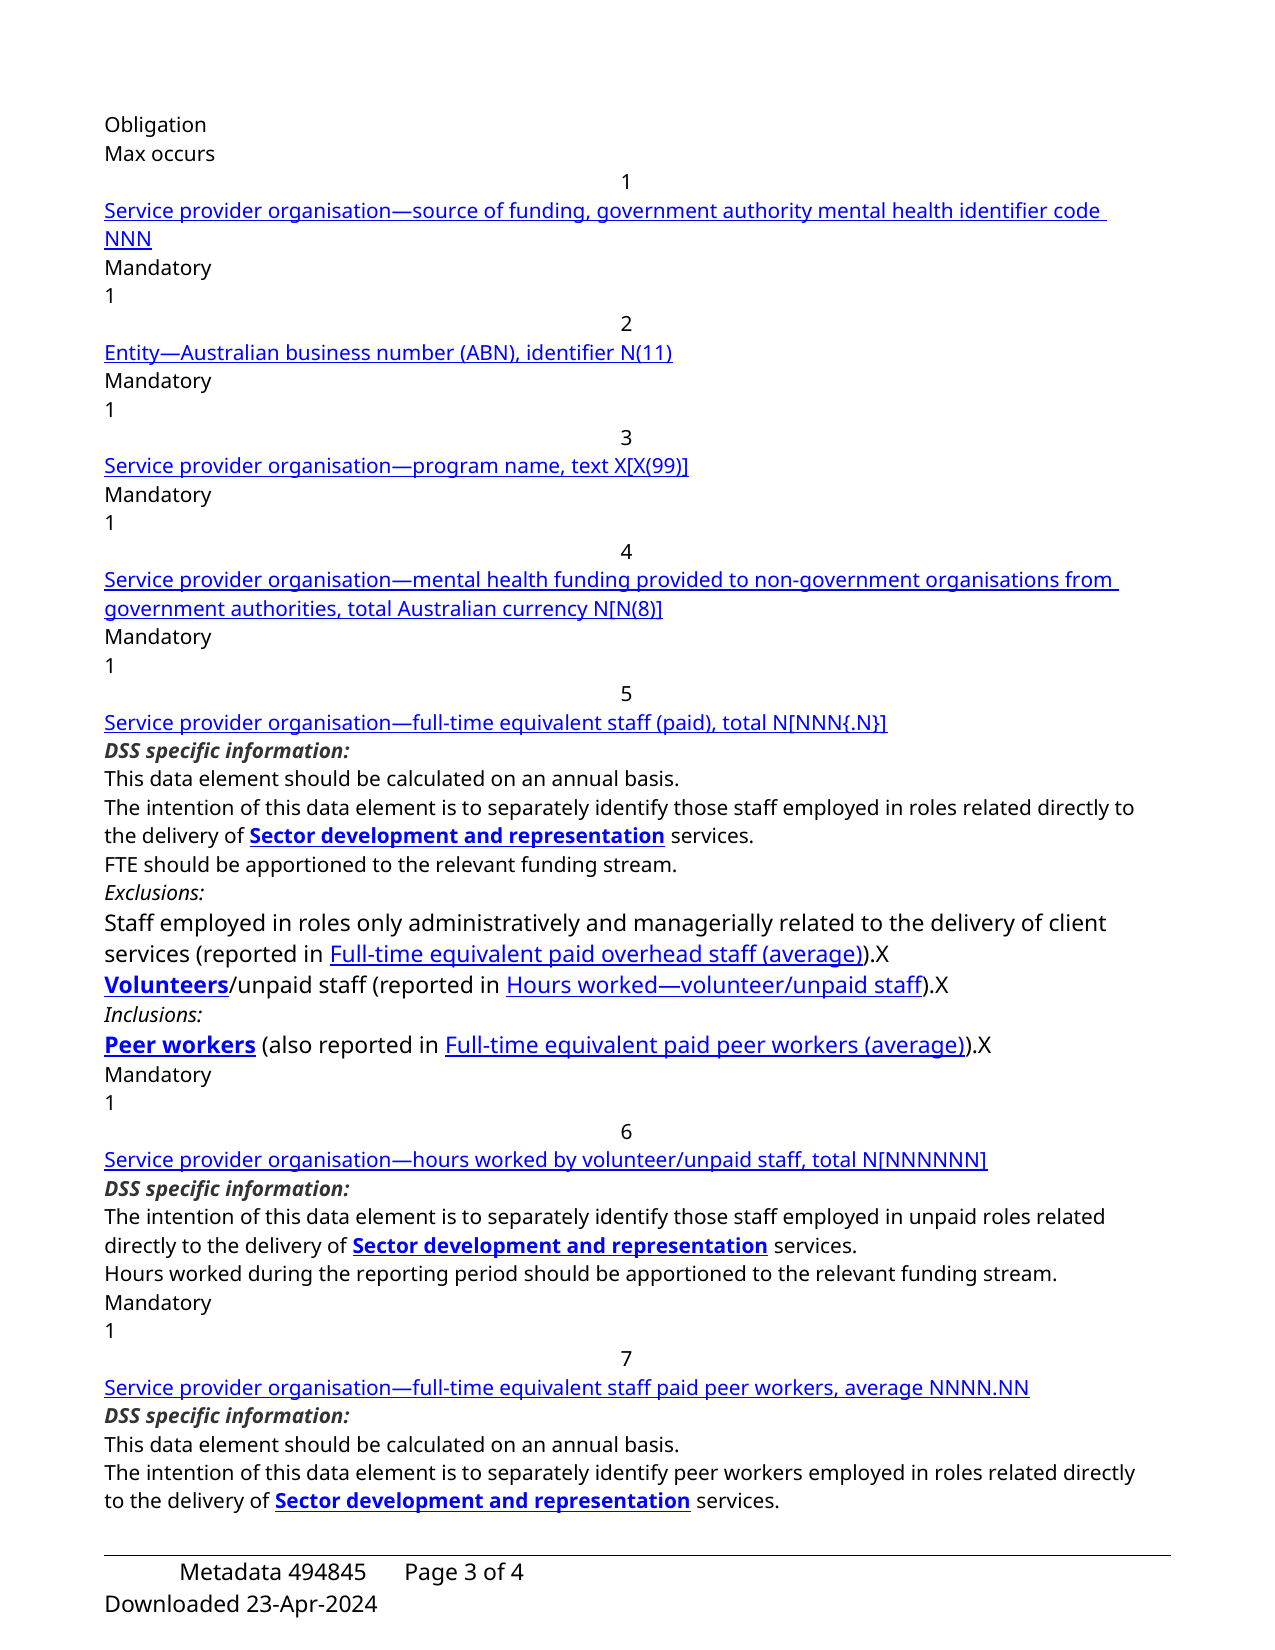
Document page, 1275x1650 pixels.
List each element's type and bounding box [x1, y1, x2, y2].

table_cell [93, 110, 1159, 1515]
